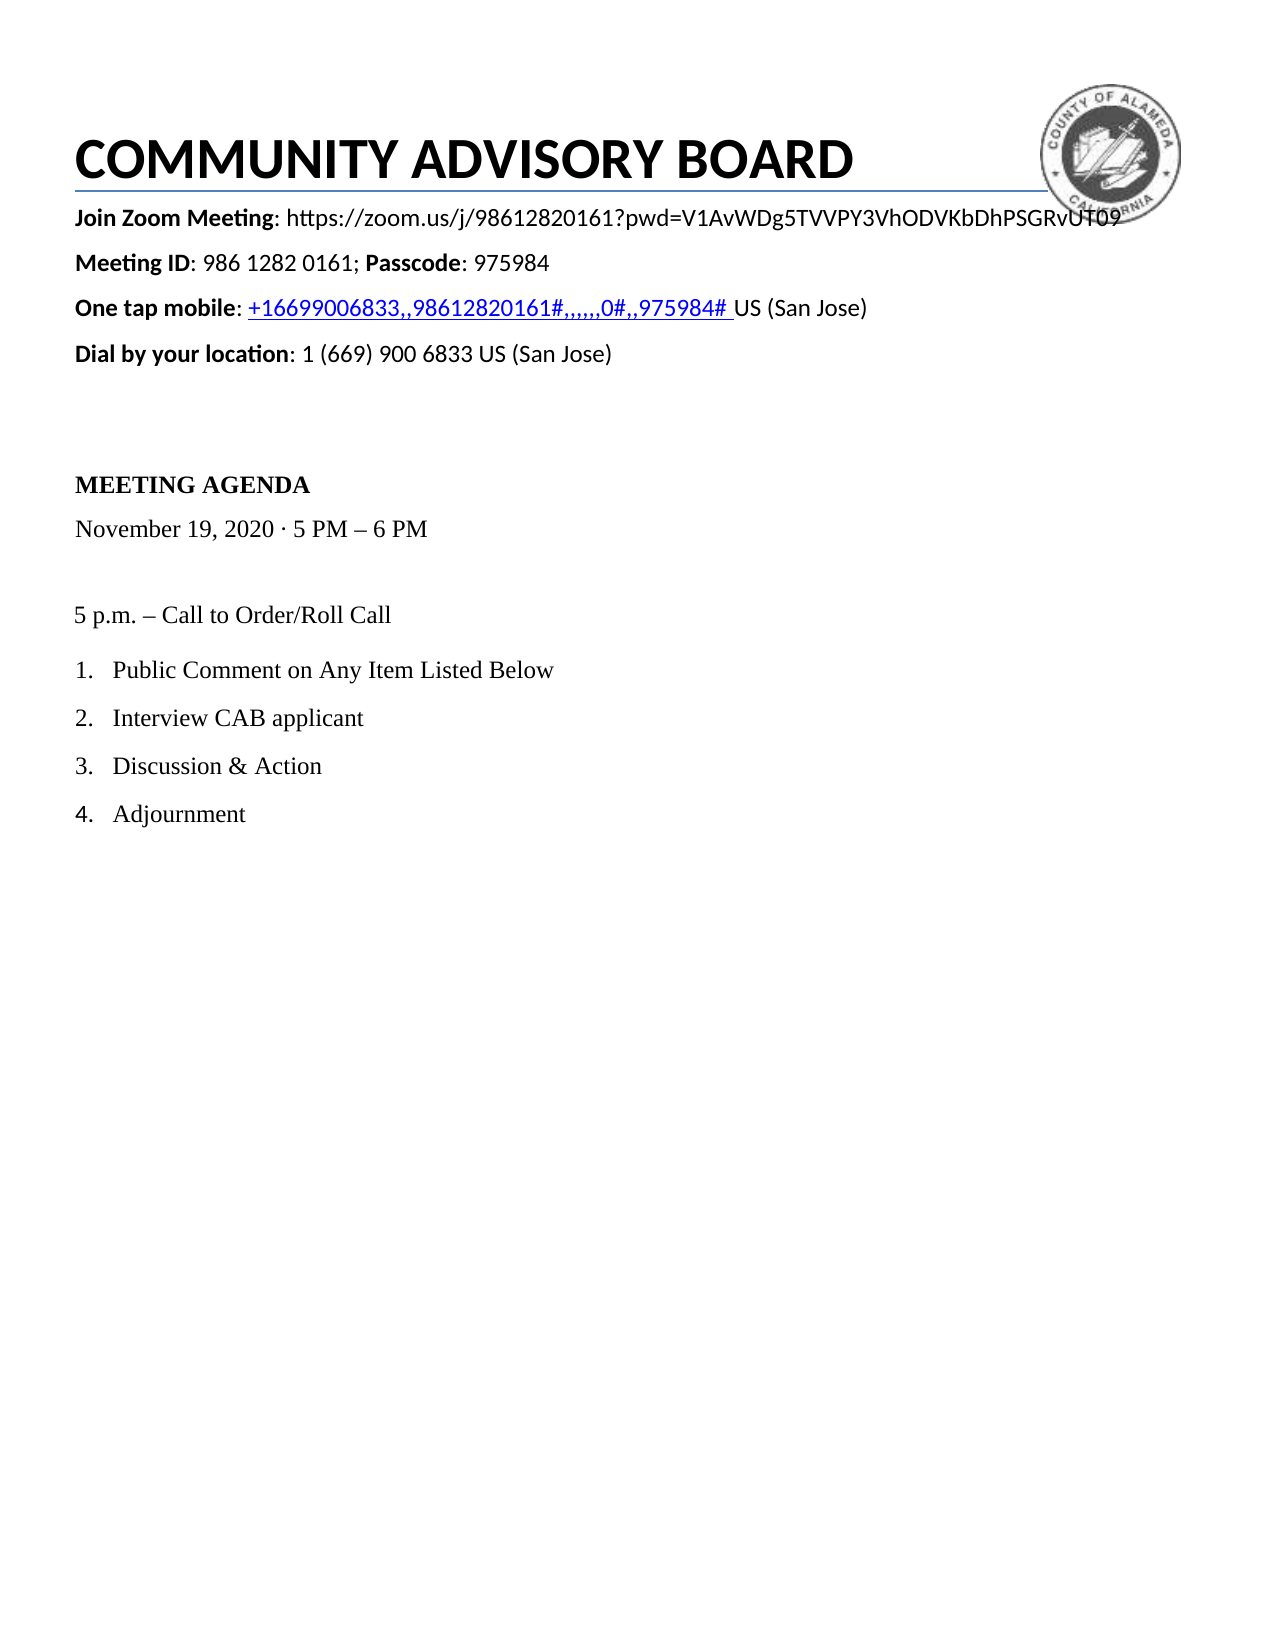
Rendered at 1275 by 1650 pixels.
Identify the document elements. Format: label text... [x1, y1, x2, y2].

text Join Zoom Meeting: https://zoom.us/j/98612820161?pwd=V1AvWDg5TVVPY3VhODVKbDhPSGRvUT09 [75, 202, 1198, 232]
text Dial by your location: 1 (669) 900 6833 US (San Jose) [75, 338, 1198, 368]
text COMMUNITY ADVISORY BOARD [75, 122, 1198, 193]
picture [1040, 84, 1181, 122]
text One tap mobile: +16699006833,,98612820161#,,,,,,0#,,975984# US (San Jose) [75, 292, 1198, 323]
text 5 p.m. – Call to Order/Roll Call [73, 600, 1198, 629]
list Adjournment [75, 798, 1198, 829]
text November 19, 2020 ∙ 5 PM – 6 PM [75, 514, 1198, 543]
list Discussion & Action [75, 751, 1198, 779]
picture [1040, 193, 1181, 202]
list Public Comment on Any Item Listed Below [75, 655, 1198, 684]
text MEETING AGENDA [75, 470, 1198, 499]
list Interview CAB applicant [75, 703, 1198, 732]
text Meeting ID: 986 1282 0161; Passcode: 975984 [75, 247, 1198, 278]
